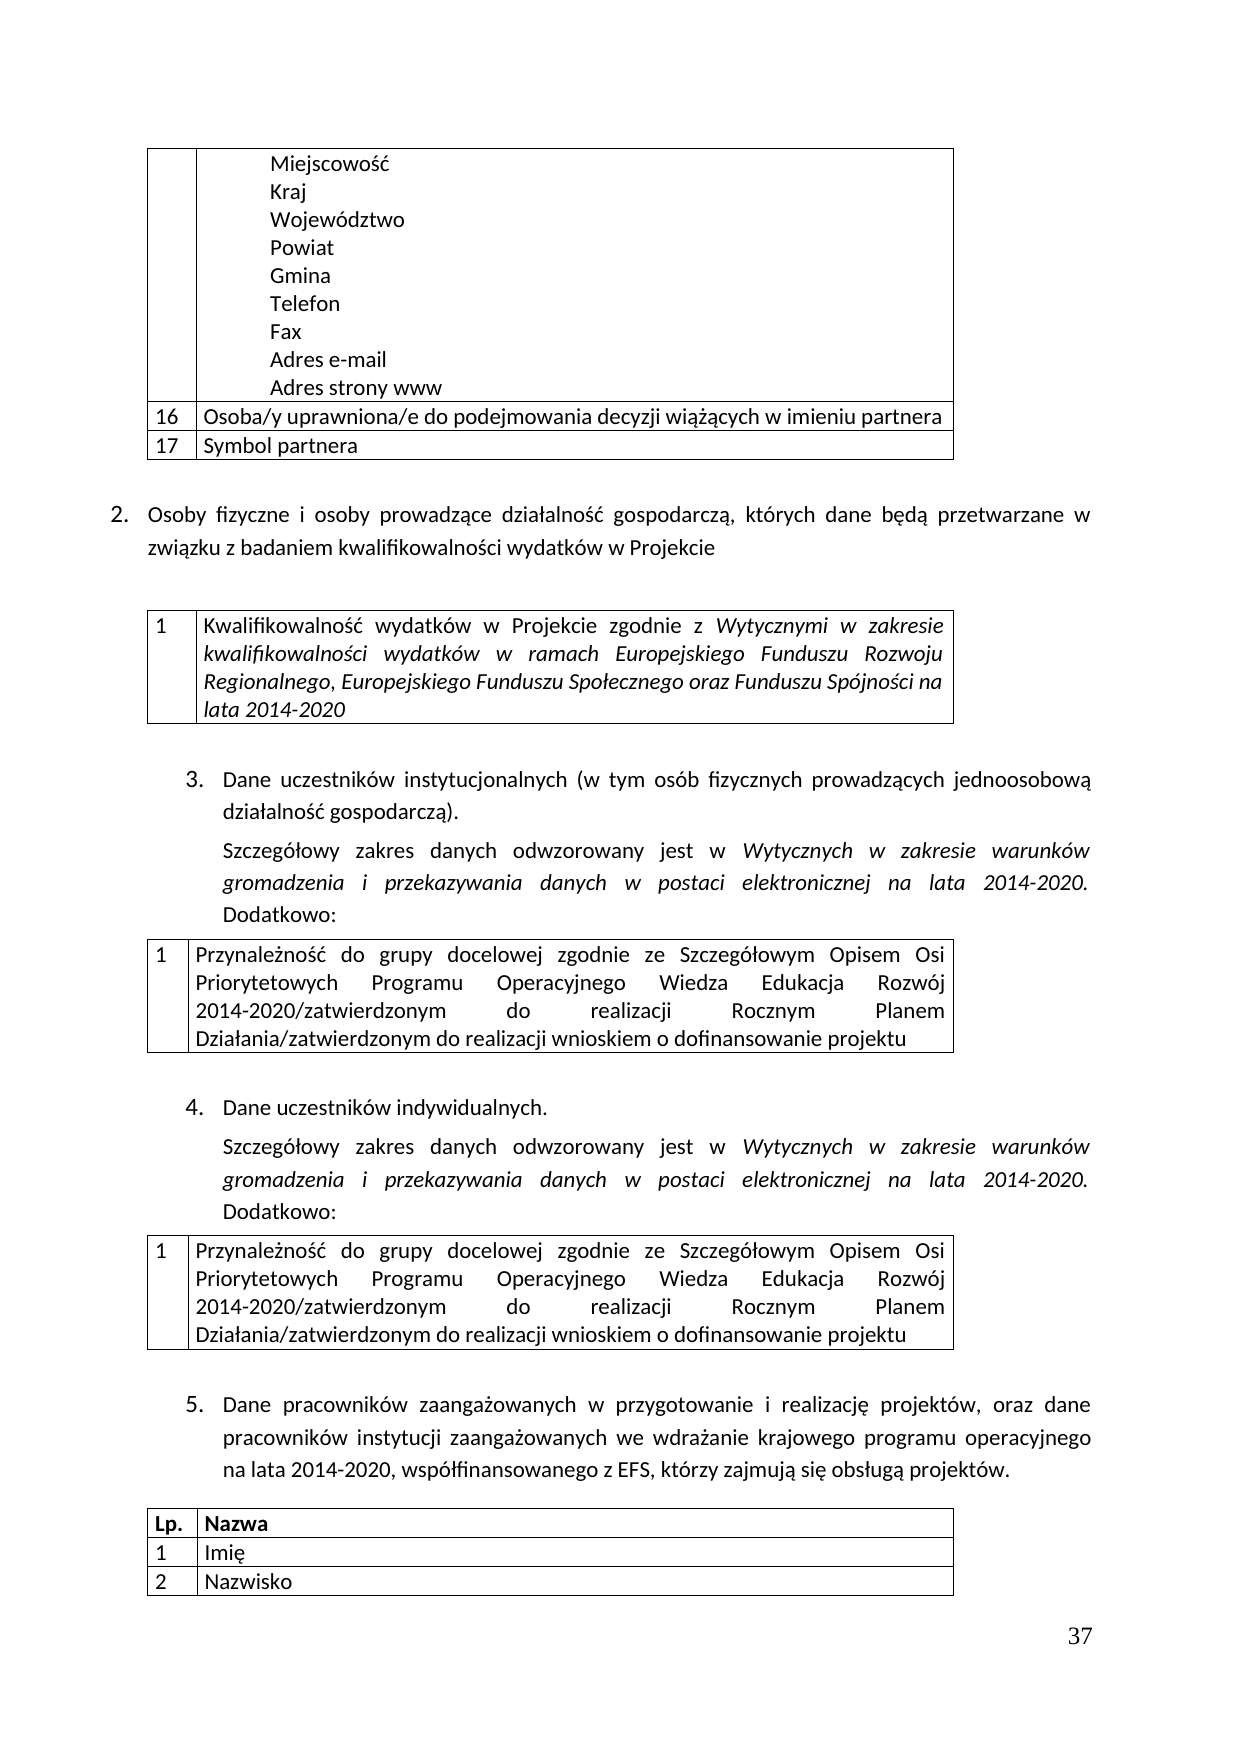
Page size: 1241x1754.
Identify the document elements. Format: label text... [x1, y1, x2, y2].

table_cell 16 [148, 402, 196, 430]
text Szczegółowy zakres danych odwzorowany jest w Wytycznych w zakresie warunków gromadzenia i przekazywania danych w postaci elektronicznej na lata 2014-2020. Dodatkowo: [223, 1132, 1092, 1225]
table_cell Imię [198, 1538, 953, 1566]
table_header Lp. [148, 1509, 197, 1537]
text Szczegółowy zakres danych odwzorowany jest w Wytycznych w zakresie warunków gromadzenia i przekazywania danych w postaci elektronicznej na lata 2014-2020. Dodatkowo: [223, 836, 1092, 928]
table_header Kwalifikowalność wydatków w Projekcie zgodnie z Wytycznymi w zakresie kwalifikowalności wydatków w ramach Europejskiego Funduszu Rozwoju Regionalnego, Europejskiego Funduszu Społecznego oraz Funduszu Spójności na lata 2014-2020 [197, 611, 953, 723]
list Osoby fizyczne i osoby prowadzące działalność gospodarczą, których dane będą przetwarzane w związku z badaniem kwalifikowalności wydatków w Projekcie [110, 498, 1092, 561]
table_cell 1 [148, 1538, 197, 1566]
table_cell Nazwisko [198, 1567, 953, 1595]
table_header 1 [148, 940, 188, 1052]
table_cell Osoba/y uprawniona/e do podejmowania decyzji wiążących w imieniu partnera [197, 402, 953, 430]
table_header Przynależność do grupy docelowej zgodnie ze Szczegółowym Opisem Osi Priorytetowych Programu Operacyjnego Wiedza Edukacja Rozwój 2014-2020/zatwierdzonym do realizacji Rocznym Planem Działania/zatwierdzonym do realizacji wnioskiem o dofinansowanie projektu [189, 1236, 953, 1348]
table_header 1 [148, 1236, 188, 1348]
table_header Nazwa [198, 1509, 953, 1537]
table_cell 2 [148, 1567, 197, 1595]
table_cell 17 [148, 431, 196, 459]
table_cell 15 [148, 149, 196, 401]
list Dane uczestników instytucjonalnych (w tym osób fizycznych prowadzących jednoosobową działalność gospodarczą). [185, 763, 1092, 825]
list Dane pracowników zaangażowanych w przygotowanie i realizację projektów, oraz dane pracowników instytucji zaangażowanych we wdrażanie krajowego programu operacyjnego na lata 2014-2020, współfinansowanego z EFS, którzy zajmują się obsługą projektów. [185, 1388, 1092, 1483]
table_cell Symbol partnera [197, 431, 953, 459]
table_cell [197, 149, 953, 401]
table_header Przynależność do grupy docelowej zgodnie ze Szczegółowym Opisem Osi Priorytetowych Programu Operacyjnego Wiedza Edukacja Rozwój 2014-2020/zatwierdzonym do realizacji Rocznym Planem Działania/zatwierdzonym do realizacji wnioskiem o dofinansowanie projektu [189, 940, 953, 1052]
table_header 1 [148, 611, 196, 723]
list Dane uczestników indywidualnych. [185, 1091, 1092, 1122]
